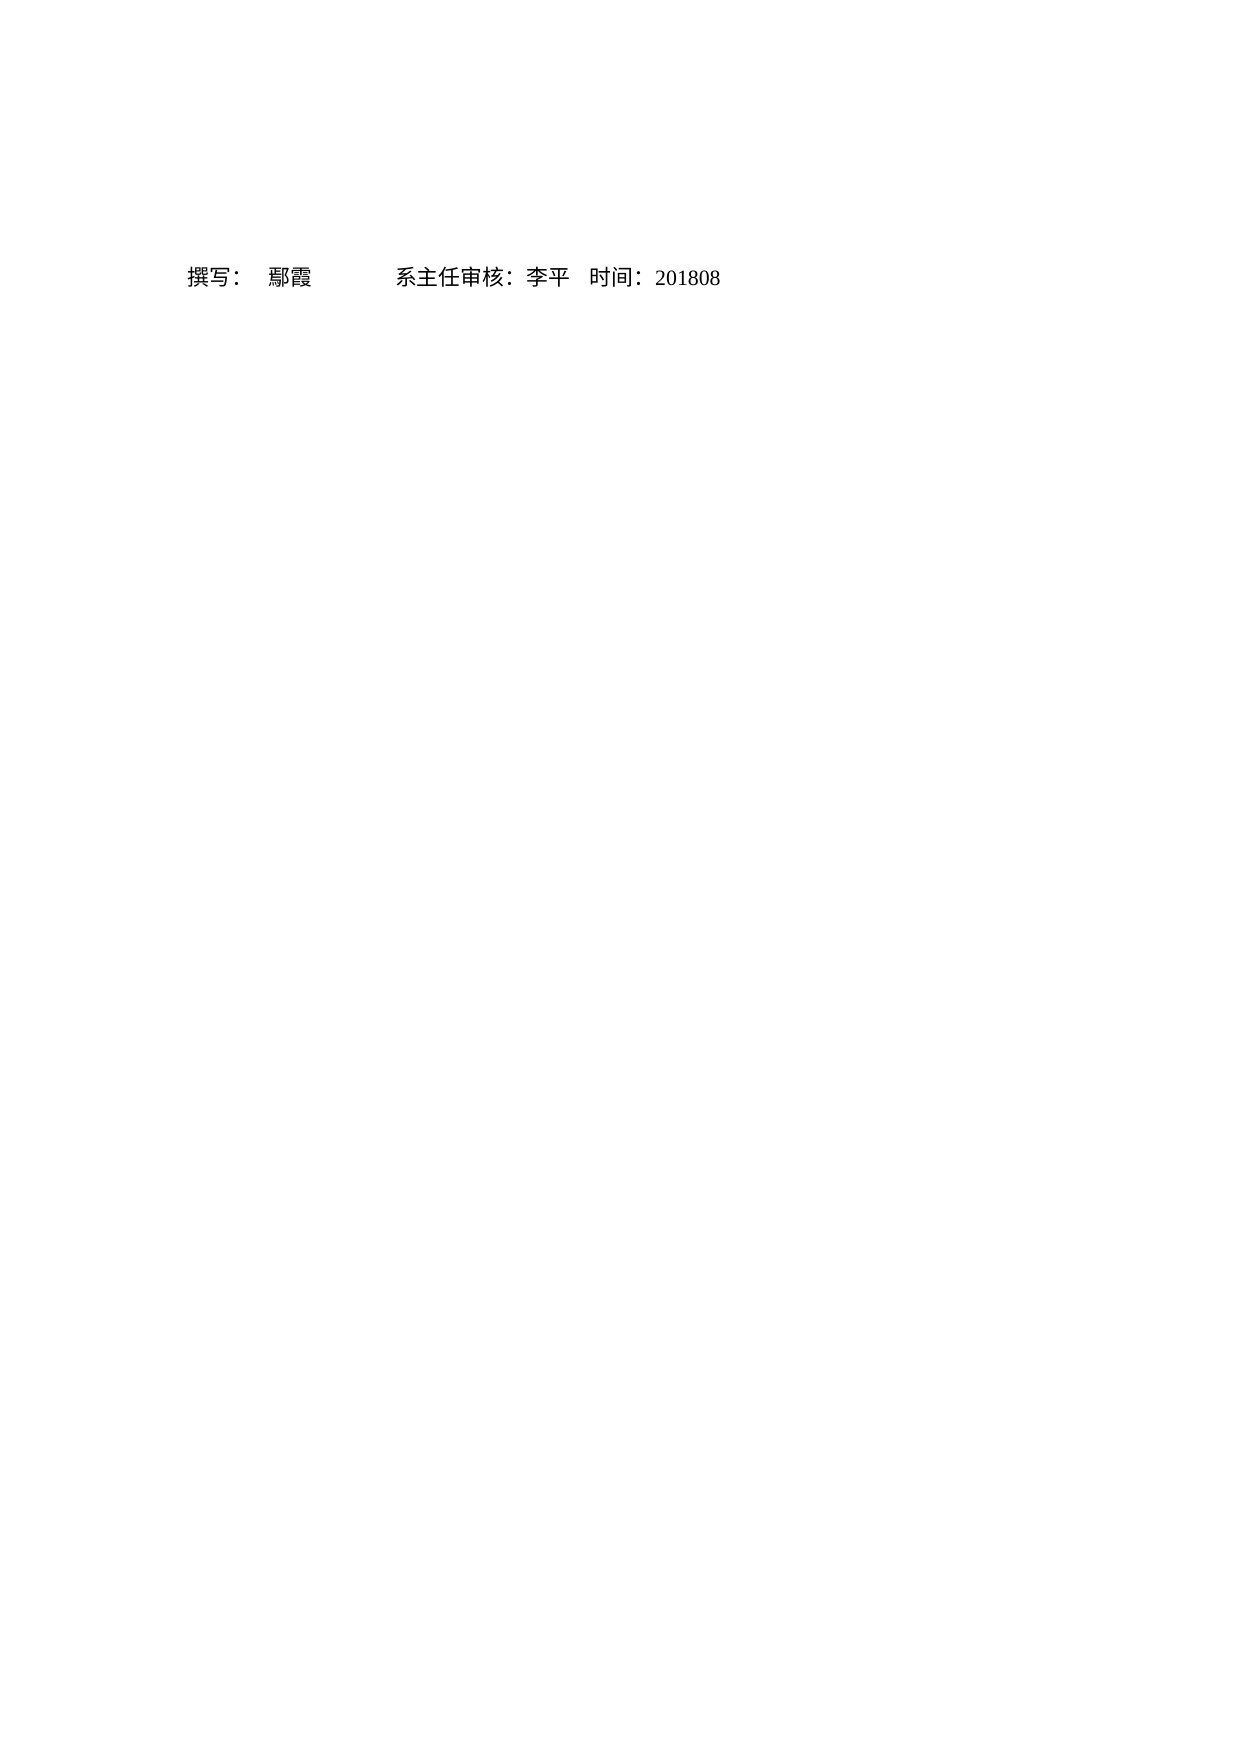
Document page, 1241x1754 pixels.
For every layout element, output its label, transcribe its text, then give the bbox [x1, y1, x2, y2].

text 撰写： 鄢霞 系主任审核：李平 时间：201808 [187, 259, 1053, 292]
